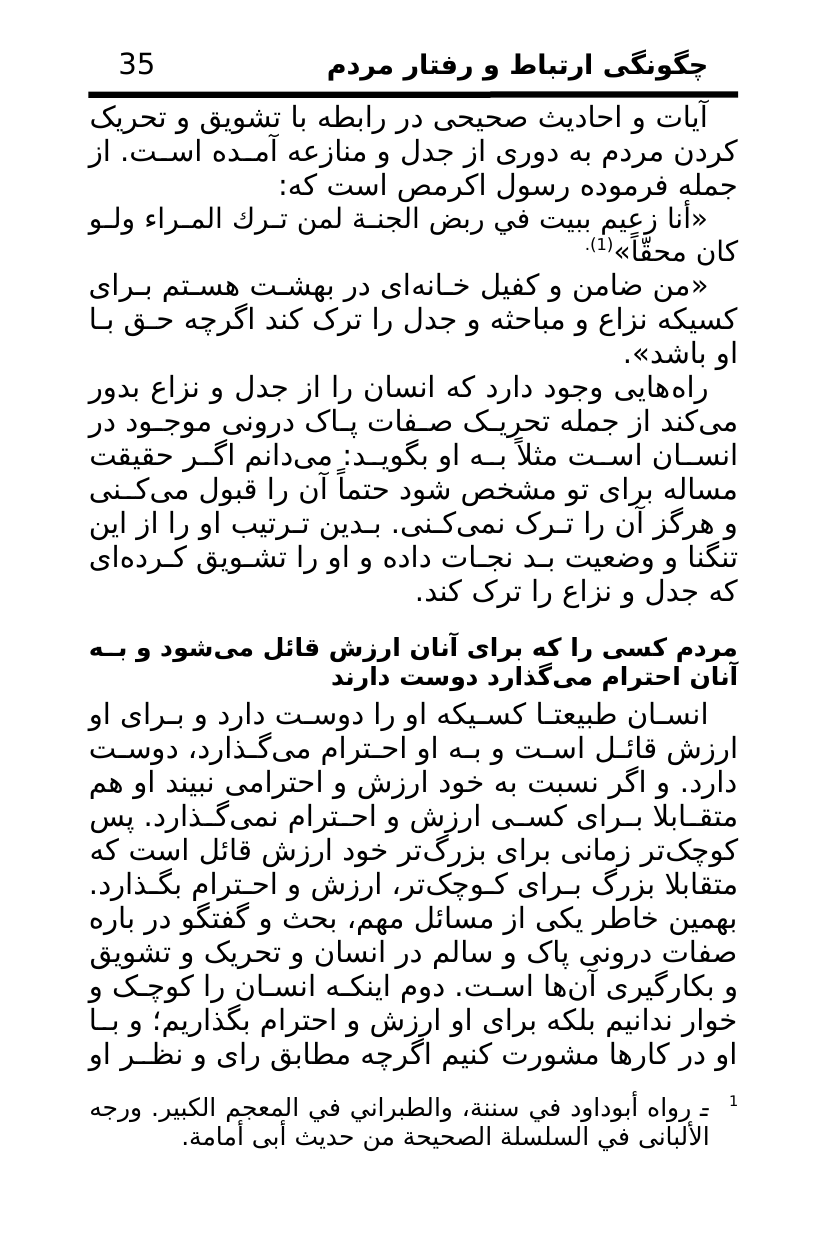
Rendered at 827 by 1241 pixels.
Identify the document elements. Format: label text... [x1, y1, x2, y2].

text «من ضامن و کفیل خانه‌ای در بهشت هستم برای کسیکه نزاع و مباحثه و جدل را ترک کند اگرچه حق با او باشد». [89, 268, 738, 370]
text «أنا زعيم ببيت في ربض الجنة لمن ترك المراء ولو كان محقّاً»(). [89, 202, 738, 268]
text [89, 698, 738, 1071]
text مردم کسی را که برای آنان ارزش قائل می‌شود و به آنان احترام می‌گذارد دوست دارند [89, 633, 738, 691]
text آیات و احادیث صحیحی در رابطه با تشویق و تحریک کردن مردم به دوری از جدل و منازعه آمده است. از جمله فرموده رسول اکرمص است که: [89, 100, 738, 202]
text راه‌هایی وجود دارد که انسان را از جدل و نزاع بدور می‌کند از جمله تحریک صفات پاک درونی موجود در انسان است مثلاً به او بگوید: می‌دانم اگر حقیقت مساله برای تو مشخص شود حتماً آن را قبول می‌کنی و هرگز آن را ترک نمی‌کنی. بدین ترتیب او را از این تنگنا و وضعیت بد نجات داده و او را تشویق کرده‌ای که جدل و نزاع را ترک کند. [89, 370, 738, 608]
